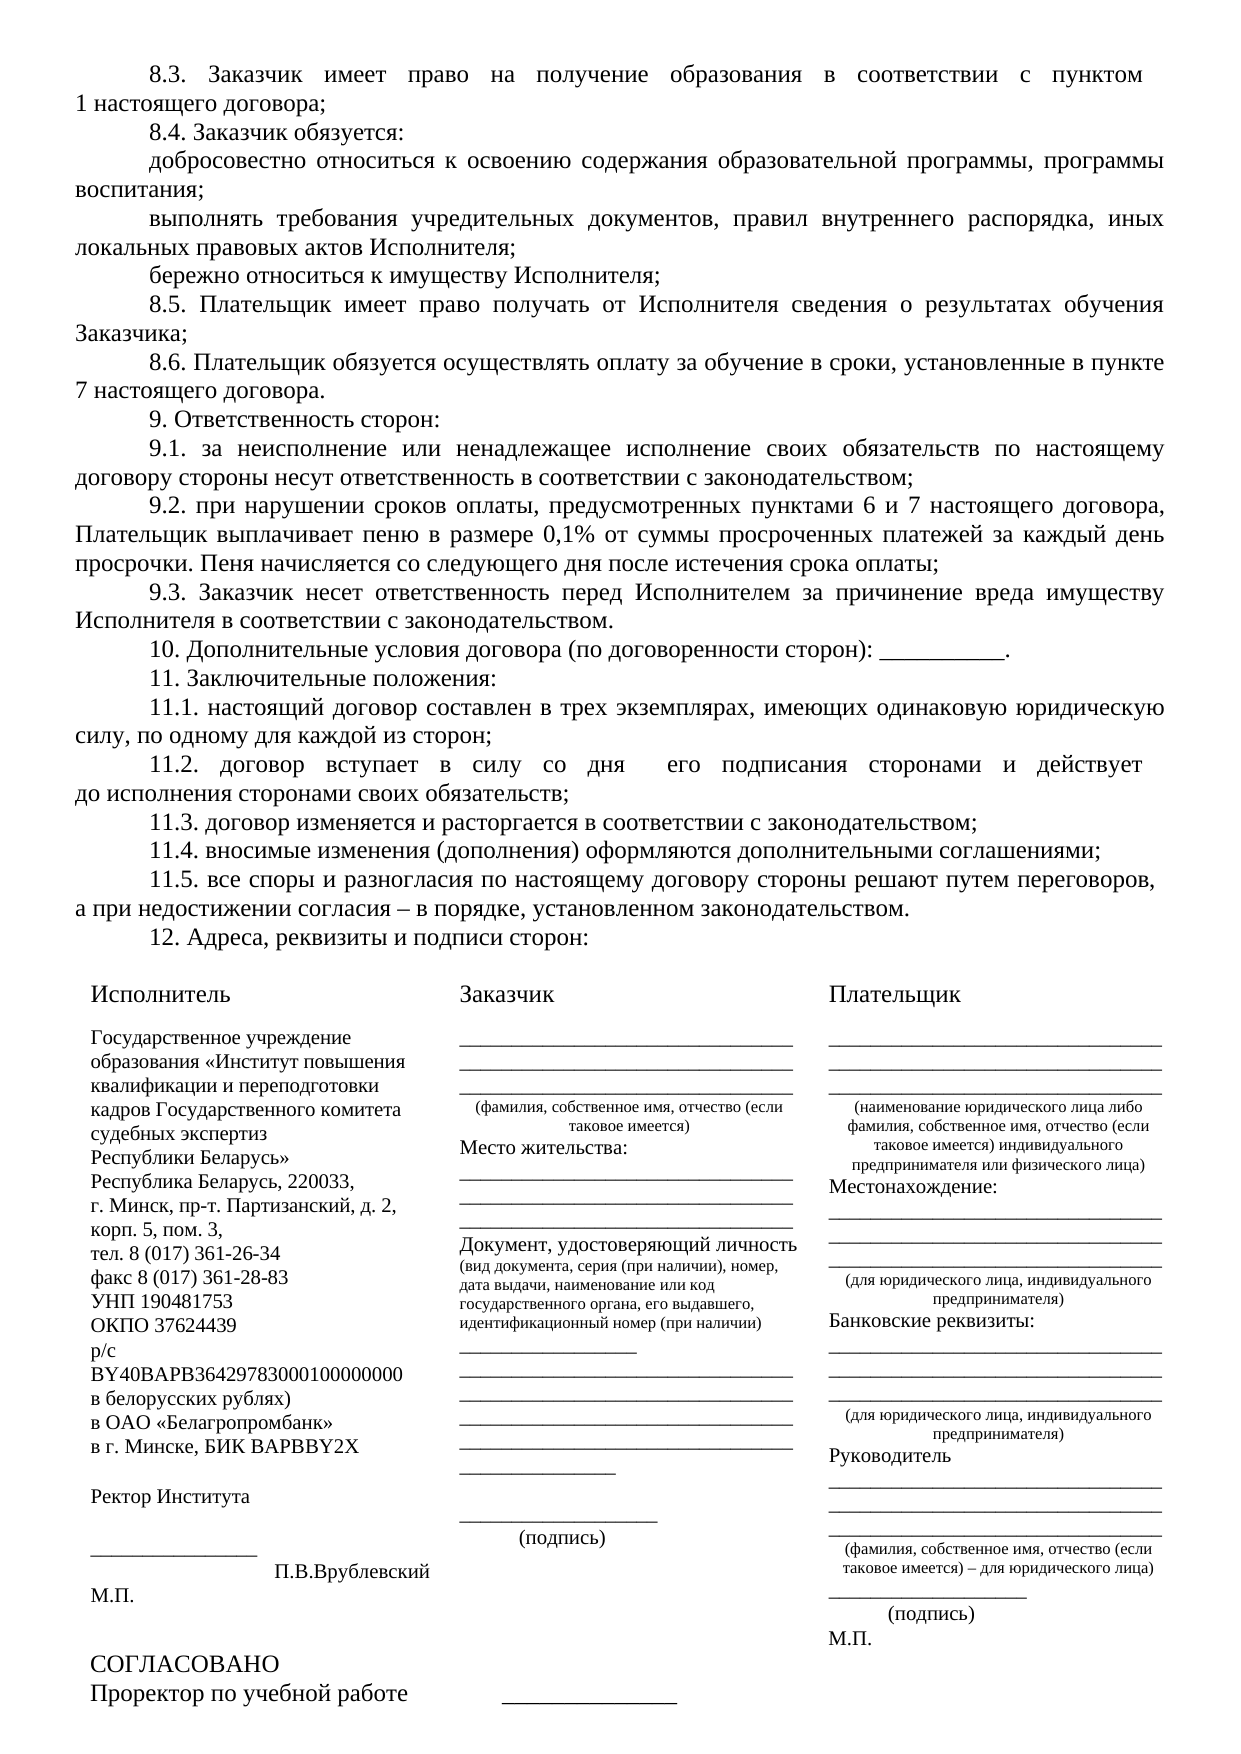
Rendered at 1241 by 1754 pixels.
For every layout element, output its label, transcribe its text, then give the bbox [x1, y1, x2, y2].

text 11.3. договор изменяется и расторгается в соответствии с законодательством; [75, 807, 1165, 835]
text 8.5. Плательщик имеет право получать от Исполнителя сведения о результатах обучения Заказчика; [75, 289, 1165, 347]
table_header Плательщик ________________________________ ________________________________________________________________ (наименование юридического лица либо фамилия, собственное имя, отчество (если таковое имеется) индивидуального предпринимателя или физического лица) Местонахождение: ________________________________ ________________________________________________________________ (для юридического лица, индивидуального предпринимателя) Банковские реквизиты: ________________________________ ________________________________________________________________ (для юридического лица, индивидуального предпринимателя) Руководитель ________________________________ ________________________________________________________________ (фамилия, собственное имя, отчество (если таковое имеется) – для юридического лица) ___________________ (подпись) М.П. [814, 979, 1183, 1649]
text 10. Дополнительные условия договора (по договоренности сторон): __________. [75, 634, 1165, 663]
text 8.4. Заказчик обязуется: [75, 117, 1165, 145]
text 11. Заключительные положения: [75, 663, 1165, 692]
text 9.1. за неисполнение или ненадлежащее исполнение своих обязательств по настоящему договору стороны несут ответственность в соответствии с законодательством; [75, 433, 1165, 490]
text 12. Адреса, реквизиты и подписи сторон: [75, 922, 1165, 950]
text 9.3. Заказчик несет ответственность перед Исполнителем за причинение вреда имуществу Исполнителя в соответствии с законодательством. [75, 577, 1165, 634]
table_header Исполнитель Государственное учреждение образования «Институт повышения квалификации и переподготовки кадров Государственного комитета судебных экспертиз Республики Беларусь» Республика Беларусь, 220033, г. Минск, пр-т. Партизанский, д. 2, корп. 5, пом. 3, тел. 8 (017) 361-26-34 факс 8 (017) 361-28-83 УНП 190481753 ОКПО 37624439 р/с BY40ВАРВ36429783000100000000 в белорусских рублях) в ОАО «Белагропромбанк» в г. Минске, БИК ВАРВBY2Х Ректор Института ________________ П.В.Врублевский М.П. [75, 979, 444, 1649]
text 11.1. настоящий договор составлен в трех экземплярах, имеющих одинаковую юридическую силу, по одному для каждой из сторон; [75, 692, 1165, 749]
text 9. Ответственность сторон: [75, 404, 1165, 433]
text 11.5. все споры и разногласия по настоящему договору стороны решают путем переговоров, а при недостижении согласия – в порядке, установленном законодательством. [75, 864, 1165, 922]
text Проректор по учебной работе ______________ [90, 1678, 1165, 1707]
table_header Заказчик ________________________________ ________________________________________________________________ (фамилия, собственное имя, отчество (если таковое имеется) Место жительства: ________________________________ ________________________________________________________________ Документ, удостоверяющий личность (вид документа, серия (при наличии), номер, дата выдачи, наименование или код государственного органа, его выдавшего, идентификационный номер (при наличии) ________________________________________________________________________________________________________________________________________________________________ ___________________ (подпись) [445, 979, 814, 1649]
text добросовестно относиться к освоению содержания образовательной программы, программы воспитания; [75, 145, 1165, 203]
text бережно относиться к имуществу Исполнителя; [75, 260, 1165, 289]
text 11.4. вносимые изменения (дополнения) оформляются дополнительными соглашениями; [75, 835, 1165, 864]
text выполнять требования учредительных документов, правил внутреннего распорядка, иных локальных правовых актов Исполнителя; [75, 203, 1165, 260]
text 8.6. Плательщик обязуется осуществлять оплату за обучение в сроки, установленные в пункте 7 настоящего договора. [75, 347, 1165, 404]
text 8.3. Заказчик имеет право на получение образования в соответствии с пунктом 1 настоящего договора; [75, 59, 1165, 117]
text 11.2. договор вступает в силу со дня его подписания сторонами и действует до исполнения сторонами своих обязательств; [75, 749, 1165, 807]
text 9.2. при нарушении сроков оплаты, предусмотренных пунктами 6 и 7 настоящего договора, Плательщик выплачивает пеню в размере 0,1% от суммы просроченных платежей за каждый день просрочки. Пеня начисляется со следующего дня после истечения срока оплаты; [75, 490, 1165, 577]
text СОГЛАСОВАНО [90, 1649, 1165, 1678]
